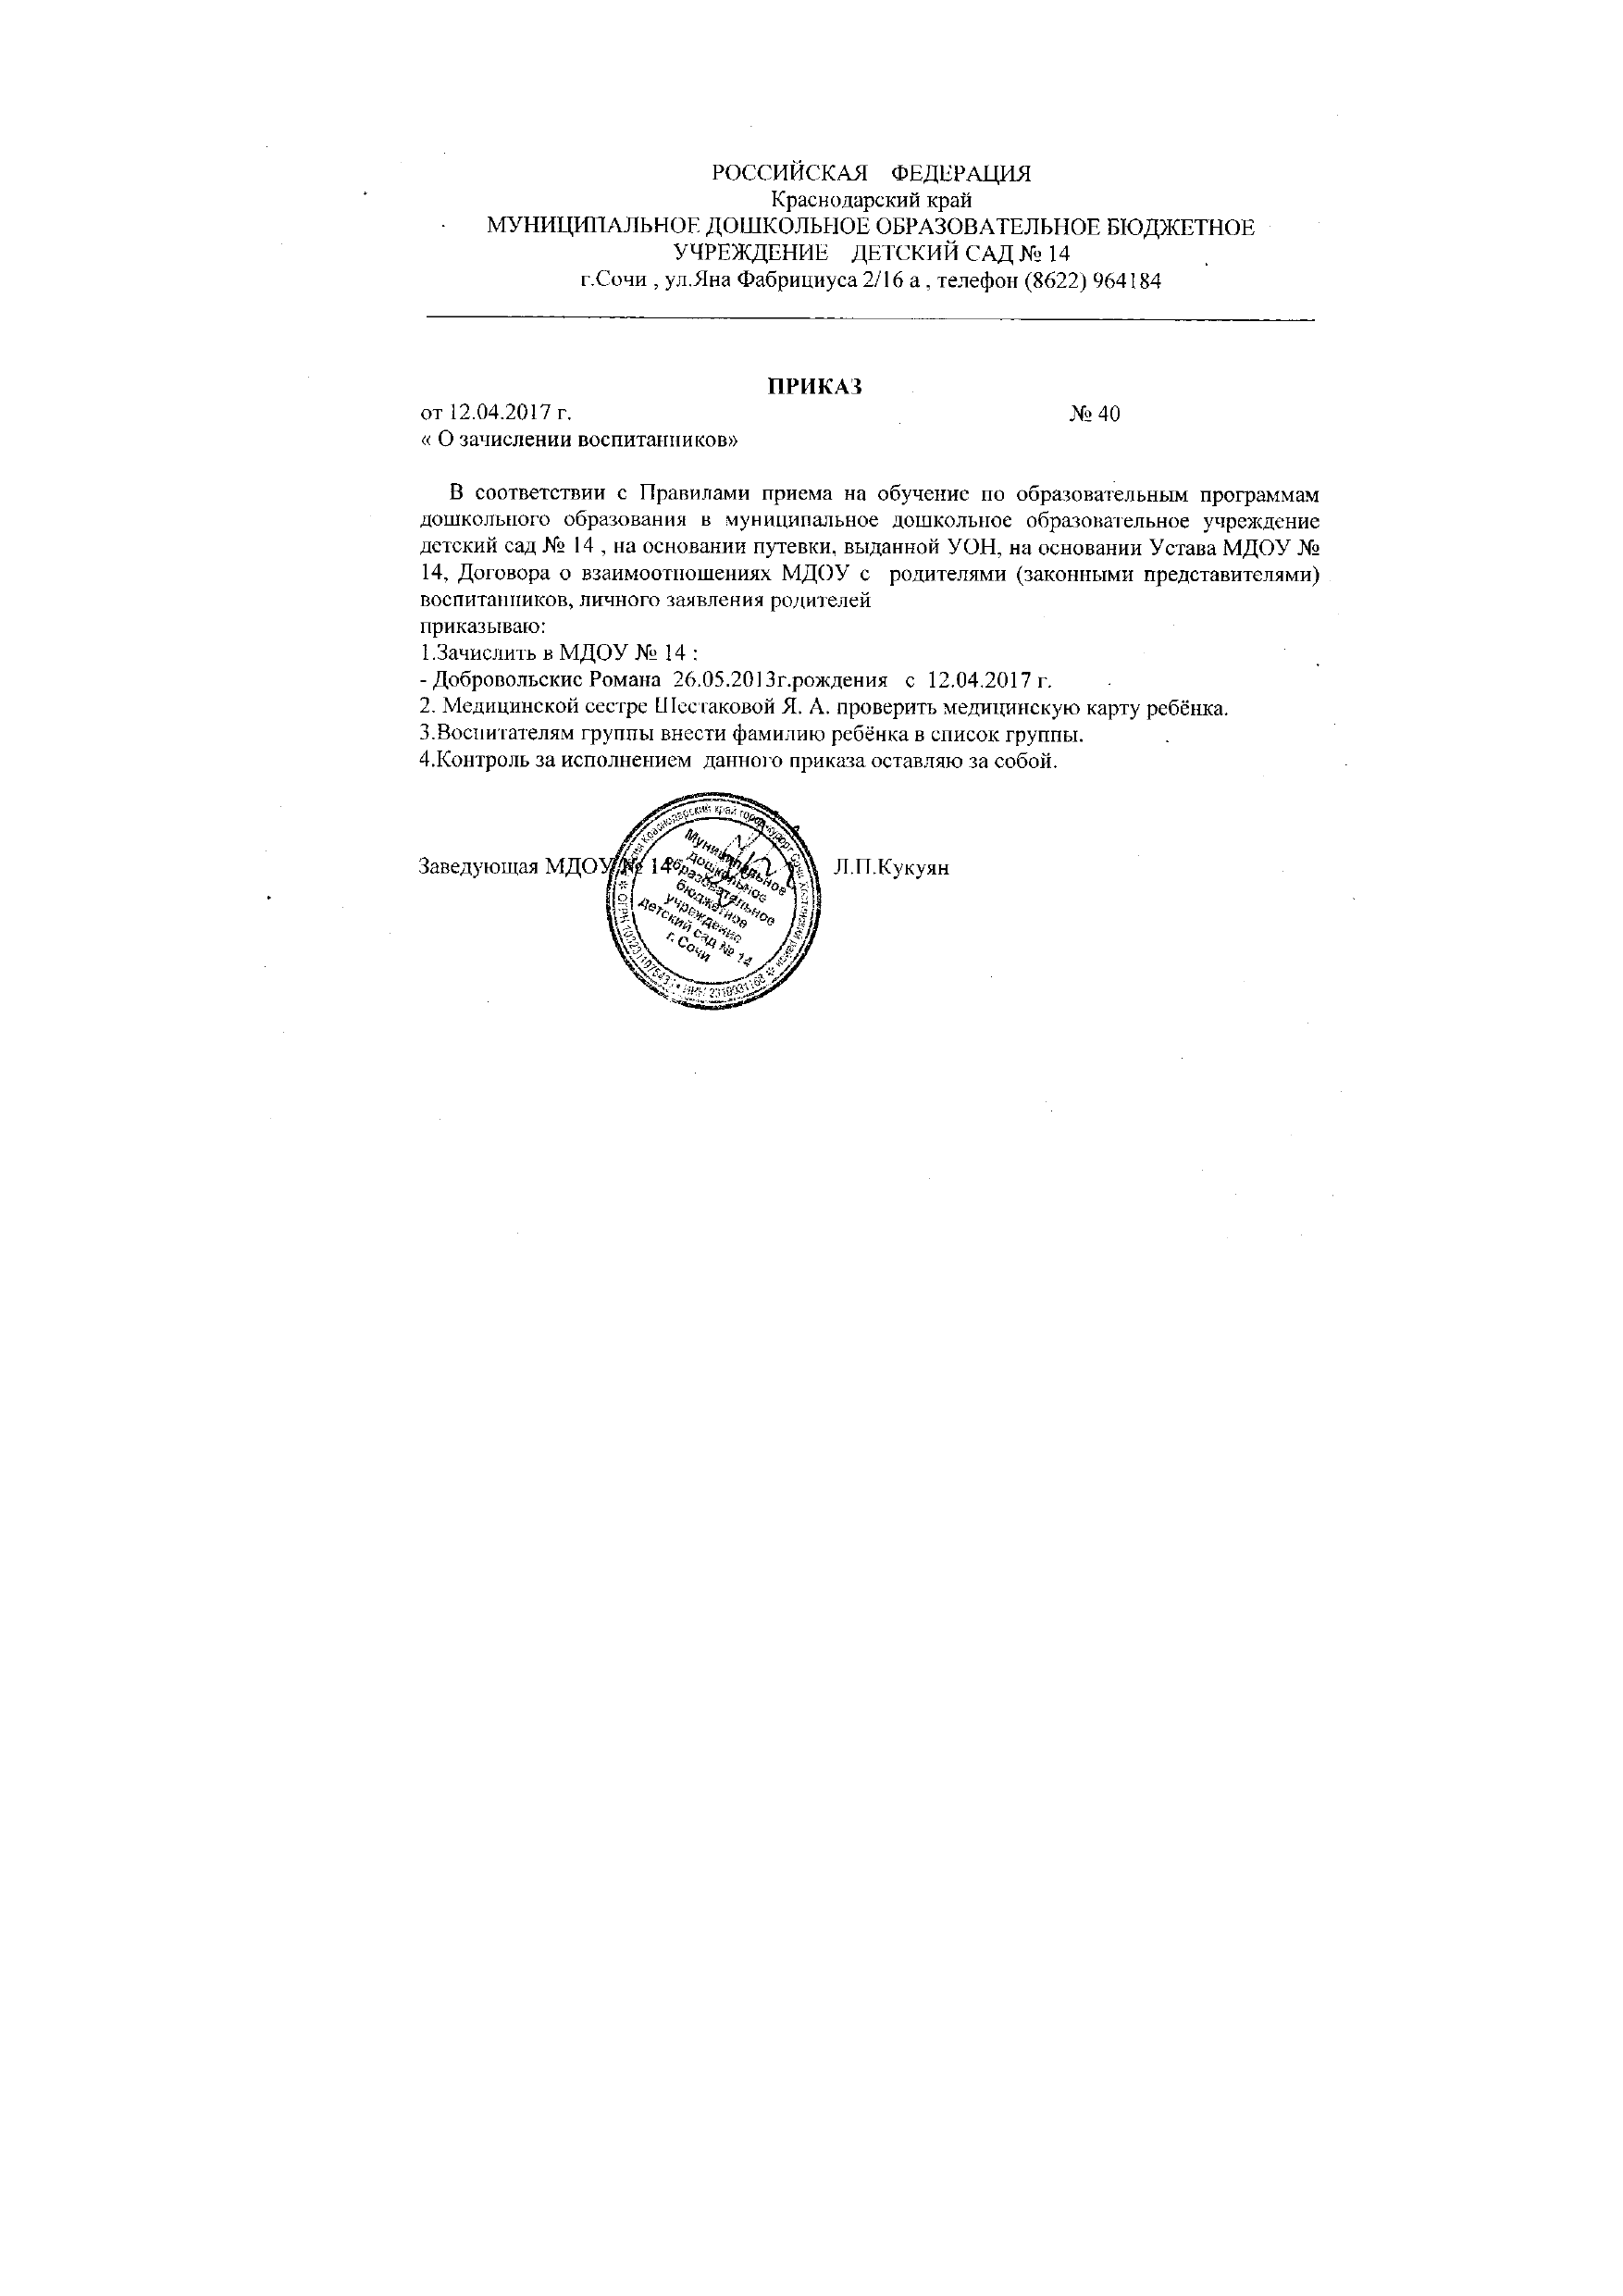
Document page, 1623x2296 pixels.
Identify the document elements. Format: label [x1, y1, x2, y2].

picture [265, 70, 1355, 1238]
